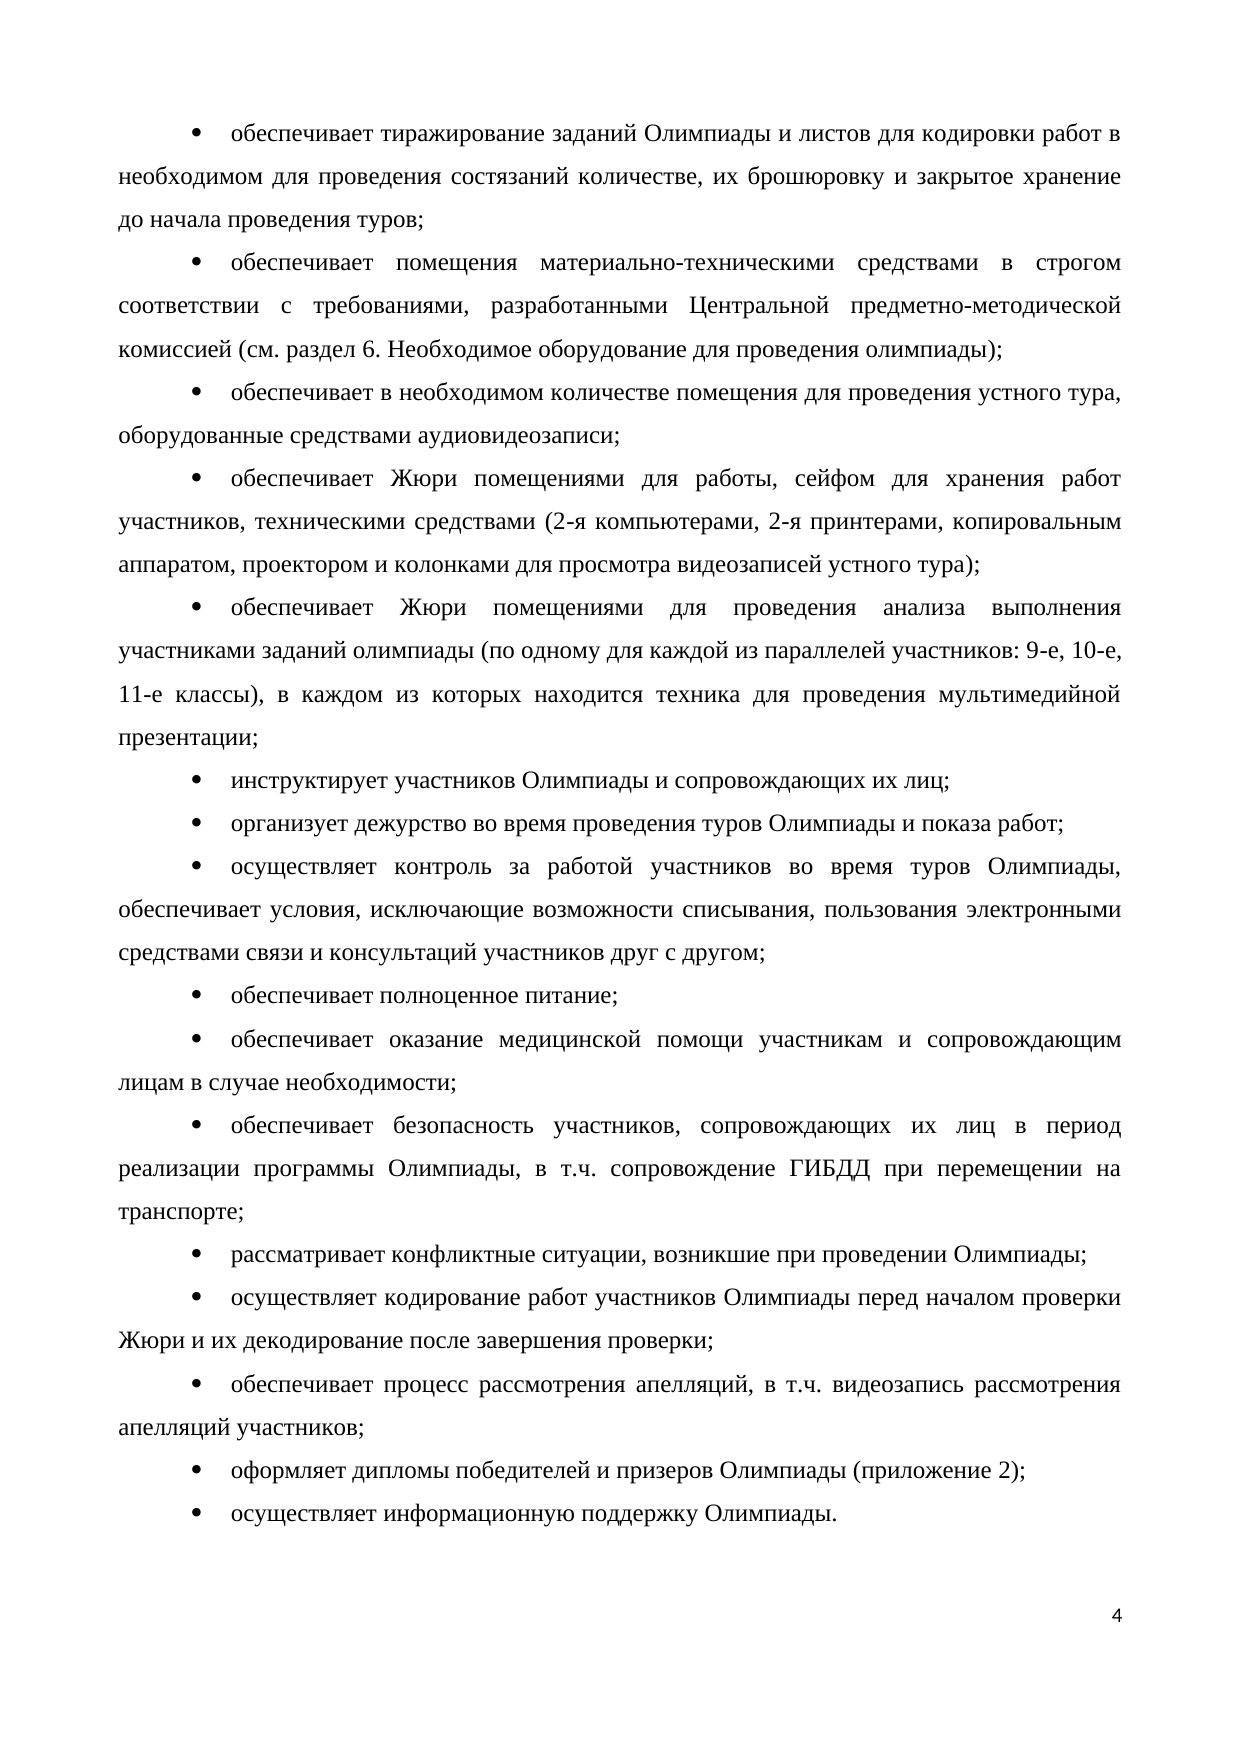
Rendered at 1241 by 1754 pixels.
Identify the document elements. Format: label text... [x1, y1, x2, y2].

list инструктирует участников Олимпиады и сопровождающих их лиц; [118, 765, 1122, 794]
list обеспечивает тиражирование заданий Олимпиады и листов для кодировки работ в необходимом для проведения состязаний количестве, их брошюровку и закрытое хранение до начала проведения туров; [118, 118, 1122, 233]
list оформляет дипломы победителей и призеров Олимпиады (приложение 2); [118, 1455, 1122, 1484]
list обеспечивает оказание медицинской помощи участникам и сопровождающим лицам в случае необходимости; [118, 1024, 1122, 1096]
list обеспечивает Жюри помещениями для работы, сейфом для хранения работ участников, техническими средствами (2-я компьютерами, 2-я принтерами, копировальным аппаратом, проектором и колонками для просмотра видеозаписей устного тура); [118, 463, 1122, 578]
list обеспечивает безопасность участников, сопровождающих их лиц в период реализации программы Олимпиады, в т.ч. сопровождение ГИБДД при перемещении на транспорте; [118, 1110, 1122, 1225]
list обеспечивает помещения материально-техническими средствами в строгом соответствии с требованиями, разработанными Центральной предметно-методической комиссией (см. раздел 6. Необходимое оборудование для проведения олимпиады); [118, 247, 1122, 362]
list рассматривает конфликтные ситуации, возникшие при проведении Олимпиады; [118, 1239, 1122, 1268]
list организует дежурство во время проведения туров Олимпиады и показа работ; [118, 808, 1122, 837]
list обеспечивает полноценное питание; [118, 981, 1122, 1009]
list обеспечивает Жюри помещениями для проведения анализа выполнения участниками заданий олимпиады (по одному для каждой из параллелей участников: 9-е, 10-е, 11-е классы), в каждом из которых находится техника для проведения мультимедийной презентации; [118, 592, 1122, 751]
list обеспечивает в необходимом количестве помещения для проведения устного тура, оборудованные средствами аудиовидеозаписи; [118, 377, 1122, 449]
list обеспечивает процесс рассмотрения апелляций, в т.ч. видеозапись рассмотрения апелляций участников; [118, 1369, 1122, 1441]
list осуществляет кодирование работ участников Олимпиады перед началом проверки Жюри и их декодирование после завершения проверки; [118, 1282, 1122, 1354]
list осуществляет контроль за работой участников во время туров Олимпиады, обеспечивает условия, исключающие возможности списывания, пользования электронными средствами связи и консультаций участников друг с другом; [118, 851, 1122, 966]
list осуществляет информационную поддержку Олимпиады. [118, 1498, 1122, 1527]
